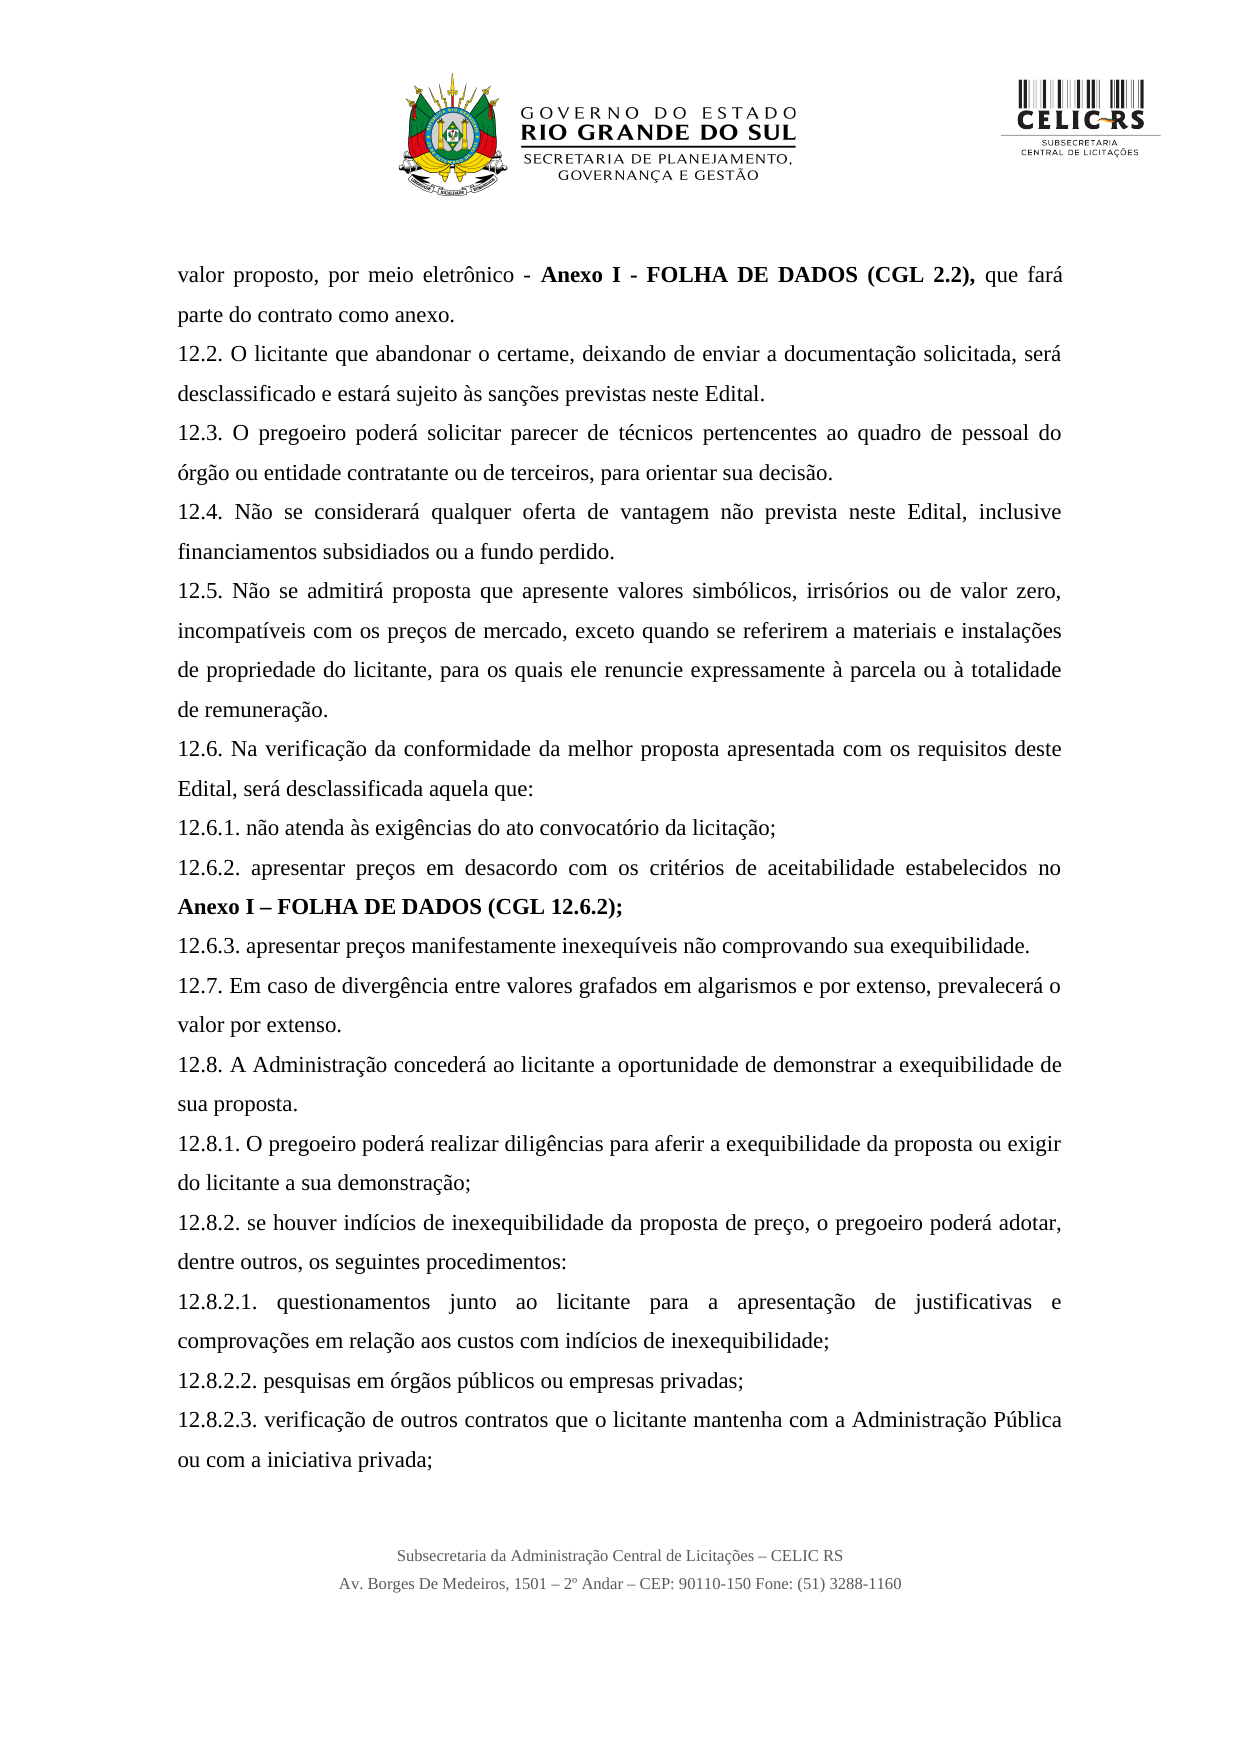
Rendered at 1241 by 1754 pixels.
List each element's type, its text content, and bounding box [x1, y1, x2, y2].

text 12.8. A Administração concederá ao licitante a oportunidade de demonstrar a exequibilidade de sua proposta. [177, 1051, 1063, 1117]
text 12.5. Não se admitirá proposta que apresente valores simbólicos, irrisórios ou de valor zero, incompatíveis com os preços de mercado, exceto quando se referirem a materiais e instalações de propriedade do licitante, para os quais ele renuncie expressamente à parcela ou à totalidade de remuneração. [177, 577, 1063, 722]
text 12.7. Em caso de divergência entre valores grafados em algarismos e por extenso, prevalecerá o valor por extenso. [177, 972, 1063, 1038]
text 12.8.2. se houver indícios de inexequibilidade da proposta de preço, o pregoeiro poderá adotar, dentre outros, os seguintes procedimentos: [177, 1209, 1063, 1275]
text 12.6.2. apresentar preços em desacordo com os critérios de aceitabilidade estabelecidos no Anexo I – FOLHA DE DADOS (CGL 12.6.2); [177, 854, 1063, 919]
text 12.6.3. apresentar preços manifestamente inexequíveis não comprovando sua exequibilidade. [177, 933, 1063, 959]
text 12.3. O pregoeiro poderá solicitar parecer de técnicos pertencentes ao quadro de pessoal do órgão ou entidade contratante ou de terceiros, para orientar sua decisão. [177, 419, 1063, 485]
text 12.2. O licitante que abandonar o certame, deixando de enviar a documentação solicitada, será desclassificado e estará sujeito às sanções previstas neste Edital. [177, 340, 1063, 406]
text 12.6. Na verificação da conformidade da melhor proposta apresentada com os requisitos deste Edital, será desclassificada aquela que: [177, 735, 1063, 801]
picture [998, 74, 1163, 161]
text 12.8.2.1. questionamentos junto ao licitante para a apresentação de justificativas e comprovações em relação aos custos com indícios de inexequibilidade; [177, 1288, 1063, 1354]
text 12.6.1. não atenda às exigências do ato convocatório da licitação; [177, 814, 1063, 841]
text 12.8.2.2. pesquisas em órgãos públicos ou empresas privadas; [177, 1367, 1063, 1393]
text 12.8.1. O pregoeiro poderá realizar diligências para aferir a exequibilidade da proposta ou exigir do licitante a sua demonstração; [177, 1130, 1063, 1196]
text 12.8.2.3. verificação de outros contratos que o licitante mantenha com a Administração Pública ou com a iniciativa privada; [177, 1406, 1063, 1472]
text 12.4. Não se considerará qualquer oferta de vantagem não prevista neste Edital, inclusive financiamentos subsidiados ou a fundo perdido. [177, 498, 1063, 564]
picture [398, 73, 796, 196]
